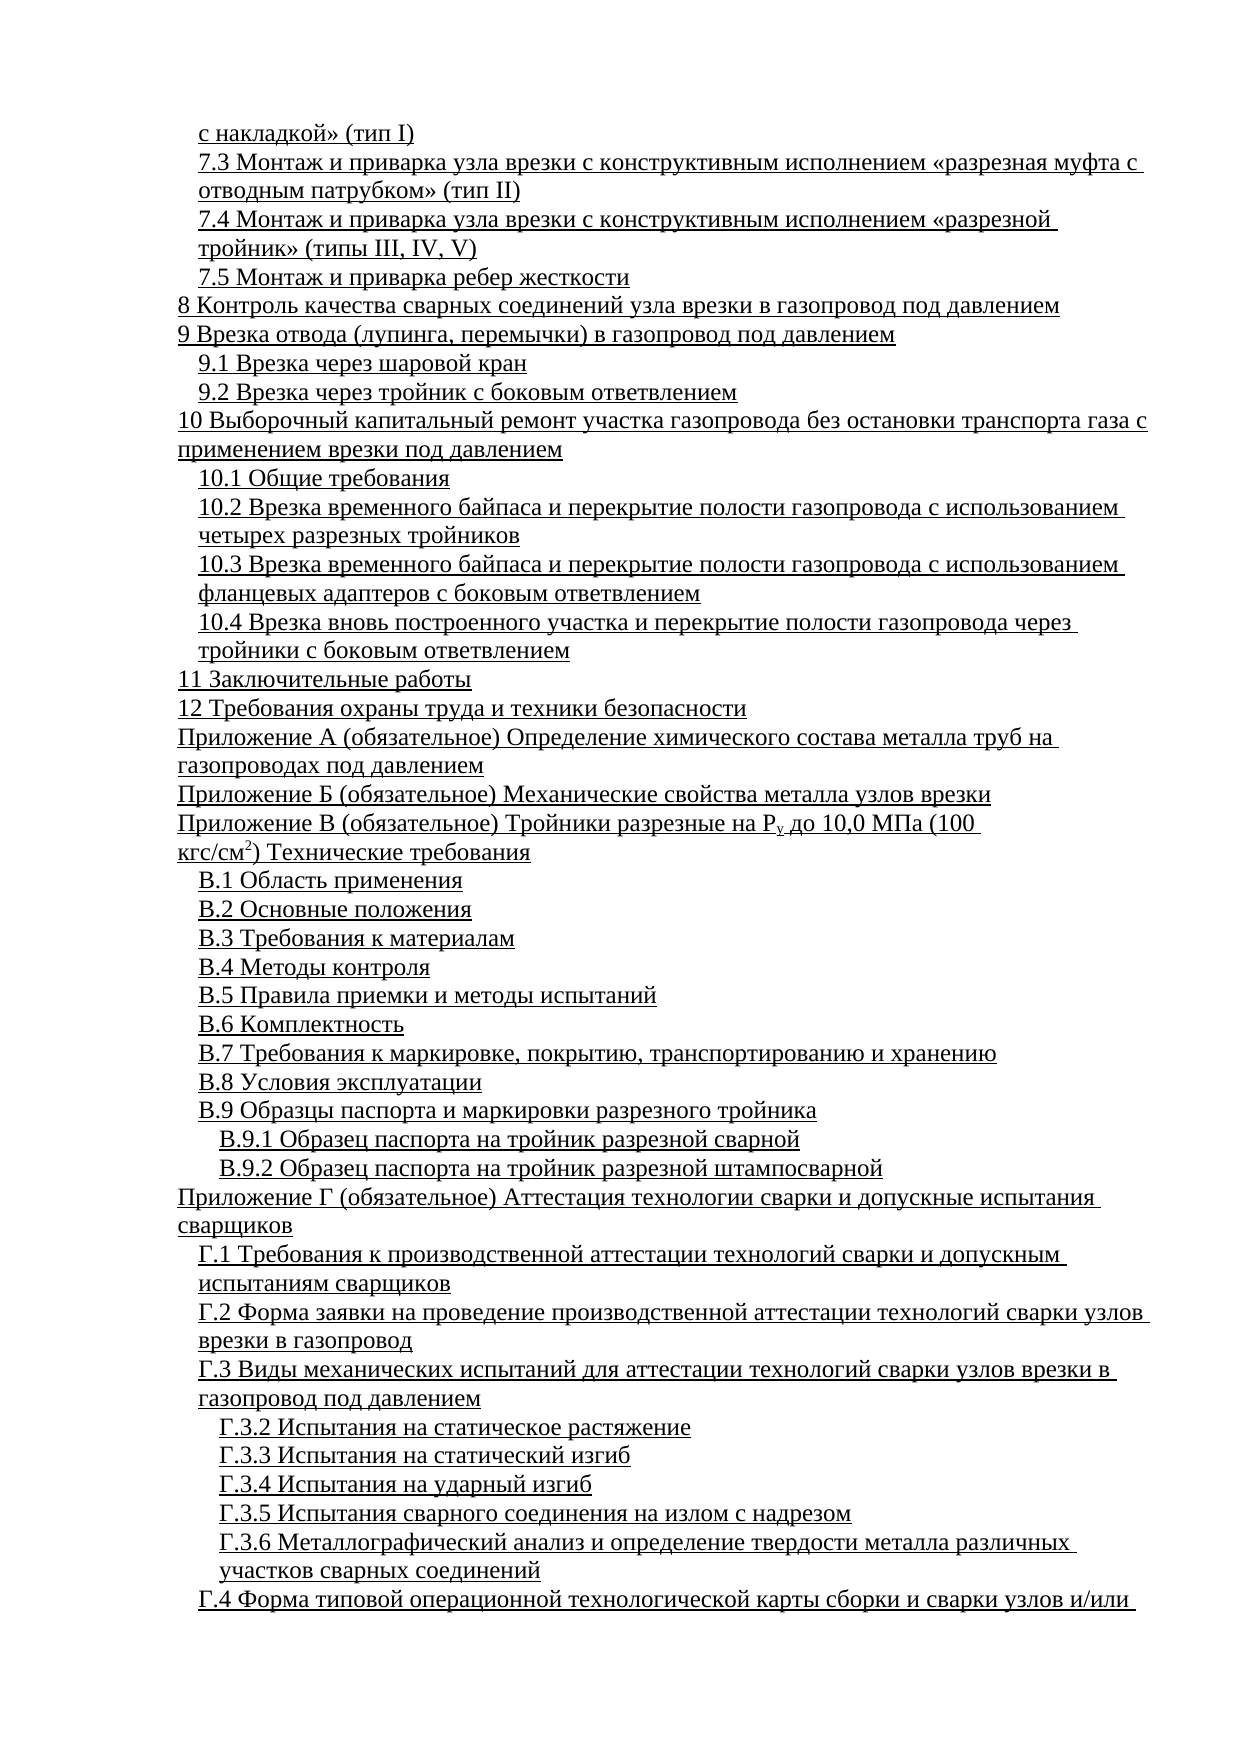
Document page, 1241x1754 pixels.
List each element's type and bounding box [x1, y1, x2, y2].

table_header [166, 118, 1163, 1613]
